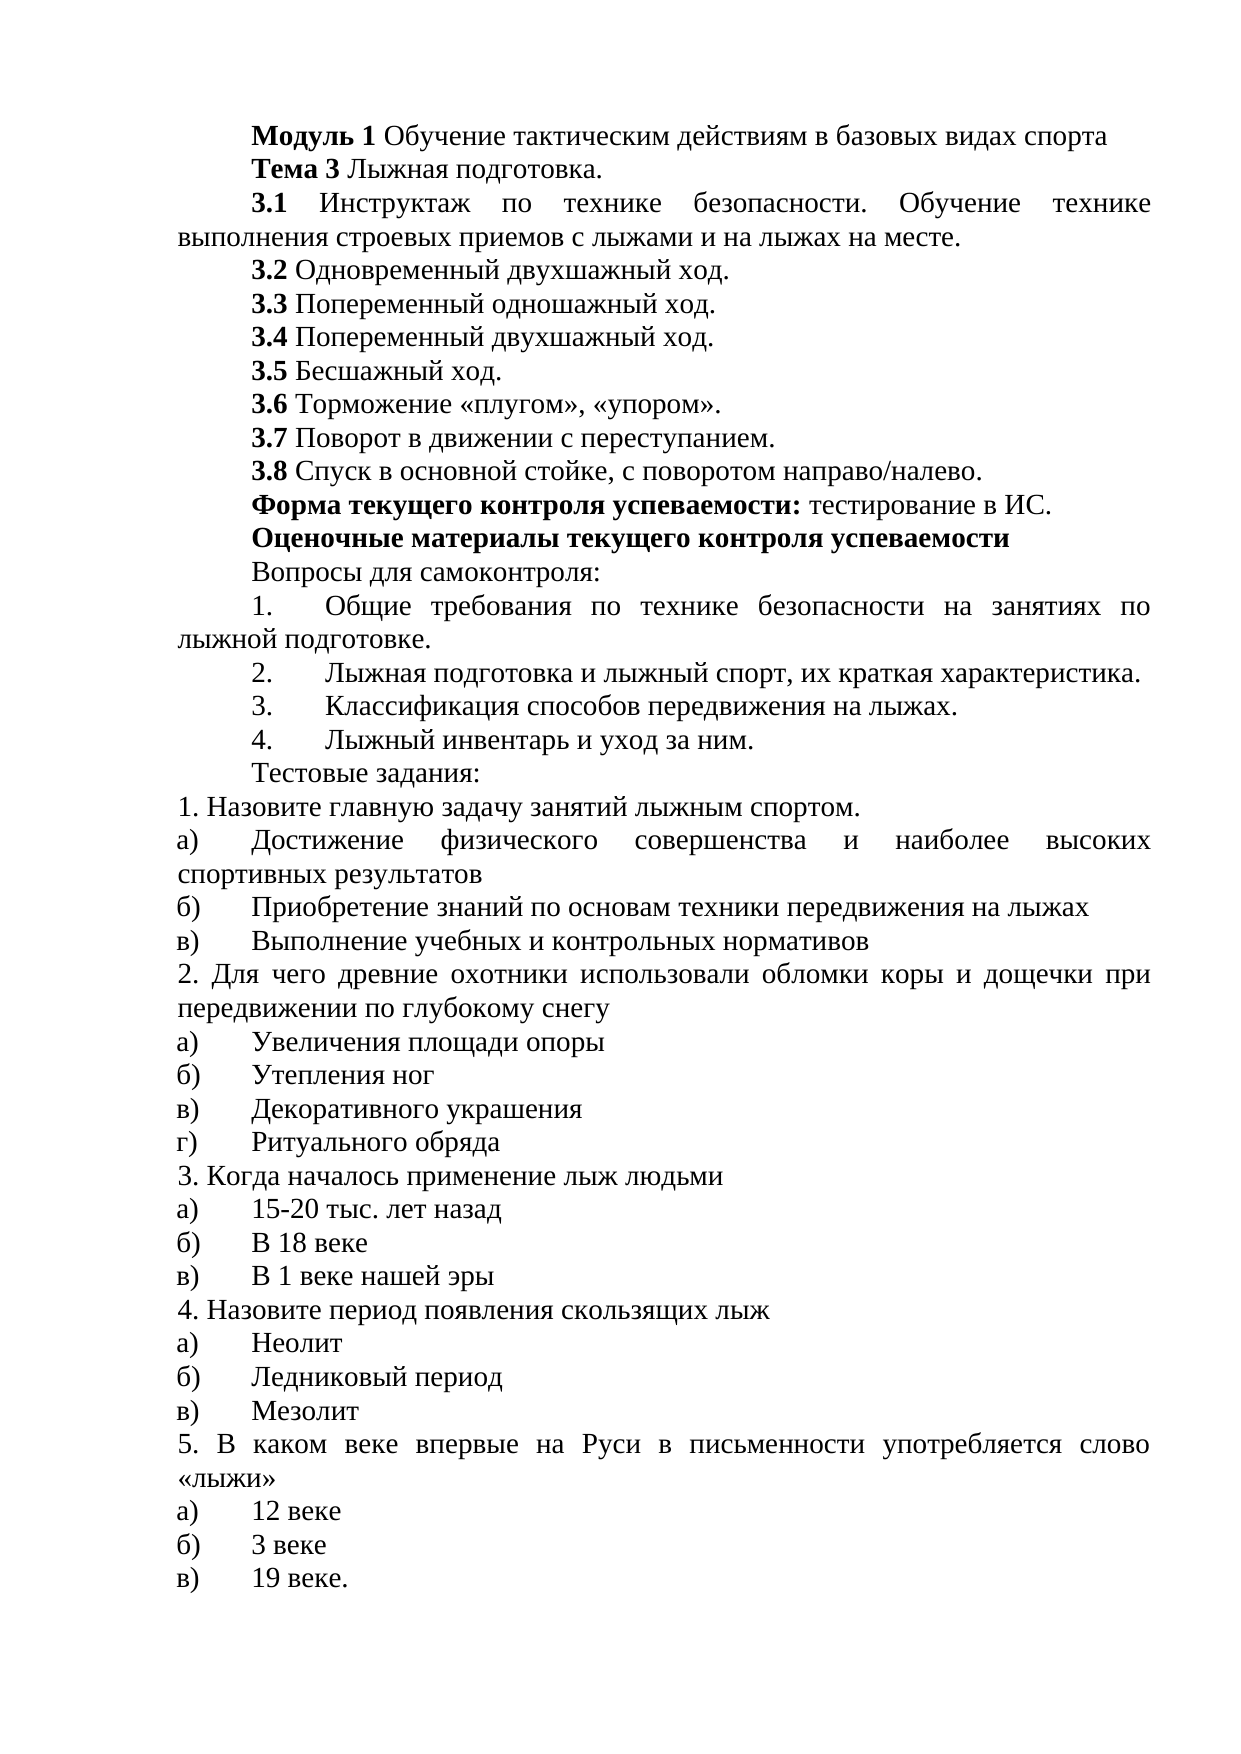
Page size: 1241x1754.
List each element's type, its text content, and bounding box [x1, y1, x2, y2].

list Тестовые задания: [251, 755, 1152, 789]
list Классификация способов передвижения на лыжах. [177, 688, 1152, 722]
list Увеличения площади опоры [176, 1024, 1152, 1057]
list Лыжный инвентарь и уход за ним. [177, 722, 1152, 755]
list 3 веке [176, 1527, 1152, 1560]
list Ледниковый период [176, 1359, 1152, 1393]
list 3.7 Поворот в движении с переступанием. [177, 420, 1152, 453]
list 15-20 тыс. лет назад [176, 1191, 1152, 1225]
list 3.2 Одновременный двухшажный ход. [177, 252, 1152, 286]
list 3.5 Бесшажный ход. [177, 353, 1152, 386]
list Выполнение учебных и контрольных нормативов [176, 923, 1152, 957]
text 2. Для чего древние охотники использовали обломки коры и дощечки при передвижении по глубокому снегу [177, 957, 1152, 1024]
list Утепления ног [176, 1057, 1152, 1091]
list Достижение физического совершенства и наиболее высоких спортивных результатов [176, 822, 1152, 889]
list В 18 веке [176, 1225, 1152, 1258]
list Модуль 1 Обучение тактическим действиям в базовых видах спорта [177, 118, 1152, 152]
list Мезолит [176, 1393, 1152, 1426]
text 4. Назовите период появления скользящих лыж [177, 1292, 1152, 1326]
list Лыжная подготовка и лыжный спорт, их краткая характеристика. [177, 655, 1152, 688]
list Декоративного украшения [176, 1091, 1152, 1124]
text 3. Когда началось применение лыж людьми [177, 1158, 1152, 1191]
list Форма текущего контроля успеваемости: тестирование в ИС. [177, 487, 1152, 521]
list 3.4 Попеременный двухшажный ход. [177, 319, 1152, 353]
text Оценочные материалы текущего контроля успеваемости [177, 521, 1152, 554]
list 3.3 Попеременный одношажный ход. [177, 286, 1152, 319]
list Ритуального обряда [176, 1124, 1152, 1158]
text 5. В каком веке впервые на Руси в письменности употребляется слово «лыжи» [177, 1426, 1152, 1493]
list 3.6 Торможение «плугом», «упором». [177, 386, 1152, 420]
text Вопросы для самоконтроля: [177, 554, 1152, 588]
list 3.1 Инструктаж по технике безопасности. Обучение технике выполнения строевых приемов с лыжами и на лыжах на месте. [177, 185, 1152, 252]
text 1. Назовите главную задачу занятий лыжным спортом. [177, 789, 1152, 822]
list 19 веке. [176, 1560, 1152, 1594]
list 3.8 Спуск в основной стойке, с поворотом направо/налево. [177, 453, 1152, 487]
list Приобретение знаний по основам техники передвижения на лыжах [176, 889, 1152, 923]
list 12 веке [176, 1493, 1152, 1527]
list В 1 веке нашей эры [176, 1258, 1152, 1292]
list Тема 3 Лыжная подготовка. [177, 152, 1152, 185]
list Неолит [176, 1326, 1152, 1359]
list Общие требования по технике безопасности на занятиях по лыжной подготовке. [177, 588, 1152, 655]
